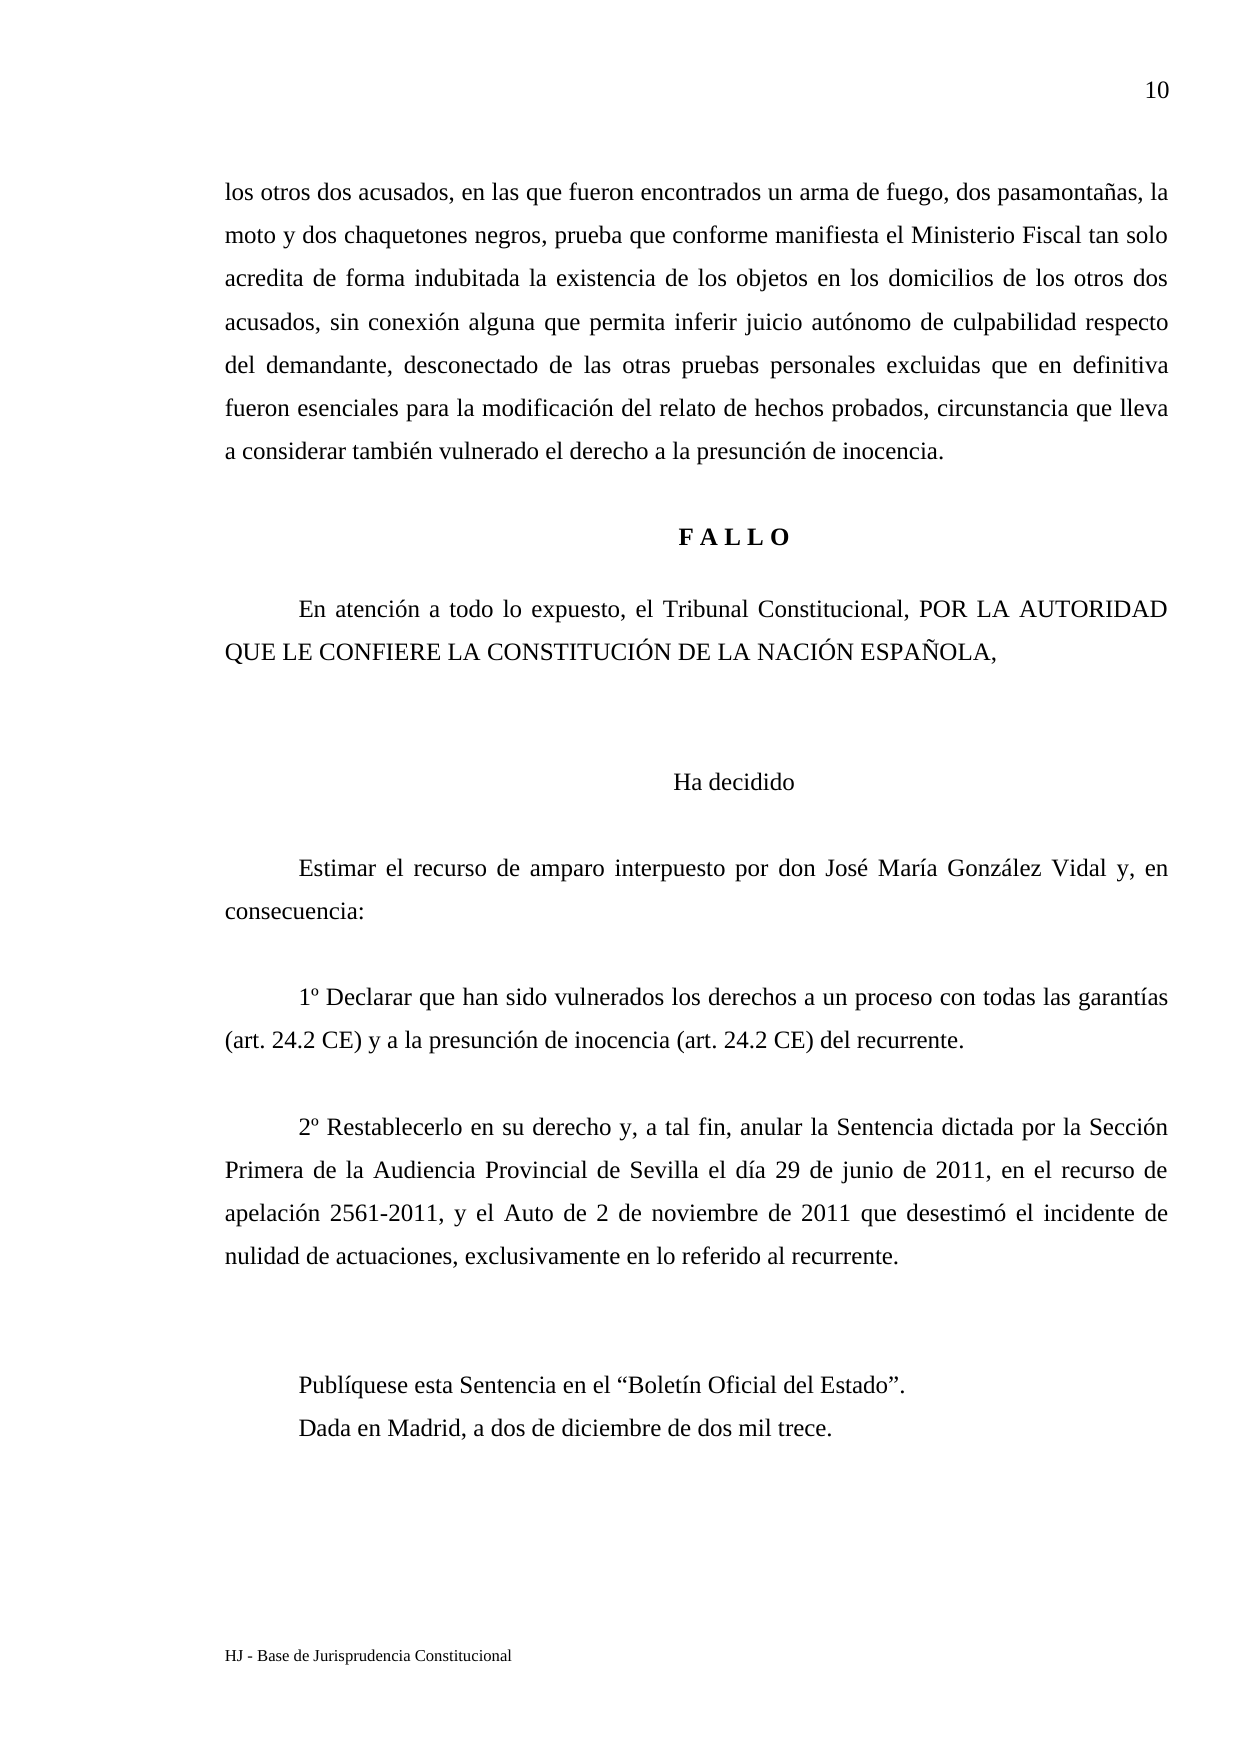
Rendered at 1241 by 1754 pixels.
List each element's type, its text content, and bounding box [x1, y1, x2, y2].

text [224, 177, 1169, 465]
text Ha decidido [224, 767, 1169, 795]
text Dada en Madrid, a dos de diciembre de dos mil trece. [224, 1413, 1169, 1442]
subtitle F A L L O [224, 522, 1169, 551]
text 2º Restablecerlo en su derecho y, a tal fin, anular la Sentencia dictada por la Sección Primera de la Audiencia Provincial de Sevilla el día 29 de junio de 2011, en el recurso de apelación 2561-2011, y el Auto de 2 de noviembre de 2011 que desestimó el incidente de nulidad de actuaciones, exclusivamente en lo referido al recurrente. [224, 1112, 1169, 1270]
text 1º Declarar que han sido vulnerados los derechos a un proceso con todas las garantías (art. 24.2 CE) y a la presunción de inocencia (art. 24.2 CE) del recurrente. [224, 982, 1169, 1054]
text Publíquese esta Sentencia en el “Boletín Oficial del Estado”. [224, 1370, 1169, 1399]
text Estimar el recurso de amparo interpuesto por don José María González Vidal y, en consecuencia: [224, 853, 1169, 925]
text En atención a todo lo expuesto, el Tribunal Constitucional, POR LA AUTORIDAD QUE LE CONFIERE LA CONSTITUCIÓN DE LA NACIÓN ESPAÑOLA, [224, 594, 1169, 666]
